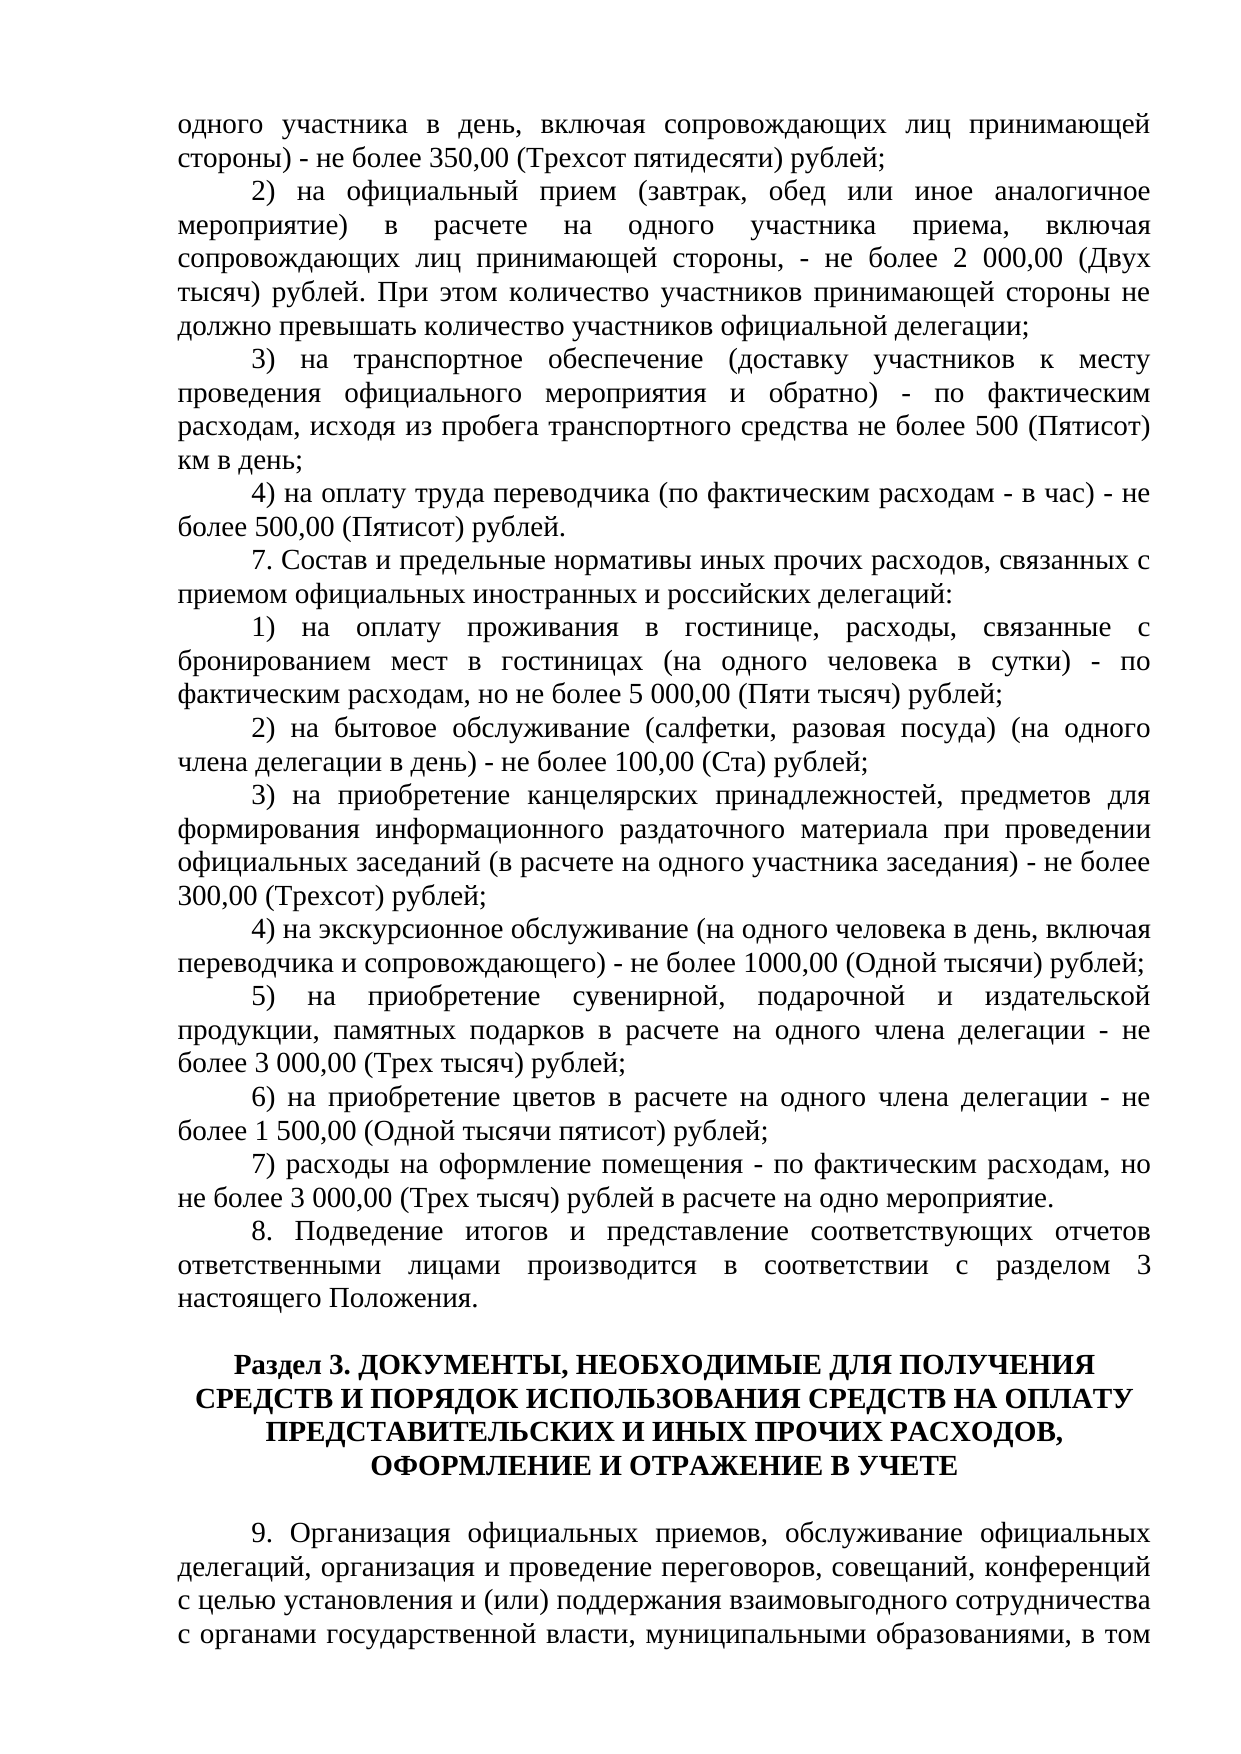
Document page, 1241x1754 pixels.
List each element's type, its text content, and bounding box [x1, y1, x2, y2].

text 4) на оплату труда переводчика (по фактическим расходам - в час) - не более 500,00 (Пятисот) рублей. [177, 475, 1152, 542]
text 7) расходы на оформление помещения - по фактическим расходам, но не более 3 000,00 (Трех тысяч) рублей в расчете на одно мероприятие. [177, 1146, 1152, 1213]
text Раздел 3. ДОКУМЕНТЫ, НЕОБХОДИМЫЕ ДЛЯ ПОЛУЧЕНИЯ СРЕДСТВ И ПОРЯДОК ИСПОЛЬЗОВАНИЯ СРЕДСТВ НА ОПЛАТУ ПРЕДСТАВИТЕЛЬСКИХ И ИНЫХ ПРОЧИХ РАСХОДОВ, ОФОРМЛЕНИЕ И ОТРАЖЕНИЕ В УЧЕТЕ [177, 1347, 1152, 1482]
text 5) на приобретение сувенирной, подарочной и издательской продукции, памятных подарков в расчете на одного члена делегации - не более 3 000,00 (Трех тысяч) рублей; [177, 978, 1152, 1079]
text 8. Подведение итогов и представление соответствующих отчетов ответственными лицами производится в соответствии с разделом 3 настоящего Положения. [177, 1213, 1152, 1314]
text 4) на экскурсионное обслуживание (на одного человека в день, включая переводчика и сопровождающего) - не более 1000,00 (Одной тысячи) рублей; [177, 911, 1152, 978]
text 3) на транспортное обеспечение (доставку участников к месту проведения официального мероприятия и обратно) - по фактическим расходам, исходя из пробега транспортного средства не более 500 (Пятисот) км в день; [177, 341, 1152, 475]
text 2) на официальный прием (завтрак, обед или иное аналогичное мероприятие) в расчете на одного участника приема, включая сопровождающих лиц принимающей стороны, - не более 2 000,00 (Двух тысяч) рублей. При этом количество участников принимающей стороны не должно превышать количество участников официальной делегации; [177, 173, 1152, 341]
text 1) на оплату проживания в гостинице, расходы, связанные с бронированием мест в гостиницах (на одного человека в сутки) - по фактическим расходам, но не более 5 000,00 (Пяти тысяч) рублей; [177, 609, 1152, 710]
text 7. Состав и предельные нормативы иных прочих расходов, связанных с приемом официальных иностранных и российских делегаций: [177, 542, 1152, 609]
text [177, 1515, 1152, 1649]
text 3) на приобретение канцелярских принадлежностей, предметов для формирования информационного раздаточного материала при проведении официальных заседаний (в расчете на одного участника заседания) - не более 300,00 (Трехсот) рублей; [177, 777, 1152, 911]
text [177, 106, 1152, 173]
text 6) на приобретение цветов в расчете на одного члена делегации - не более 1 500,00 (Одной тысячи пятисот) рублей; [177, 1079, 1152, 1146]
text 2) на бытовое обслуживание (салфетки, разовая посуда) (на одного члена делегации в день) - не более 100,00 (Ста) рублей; [177, 710, 1152, 777]
